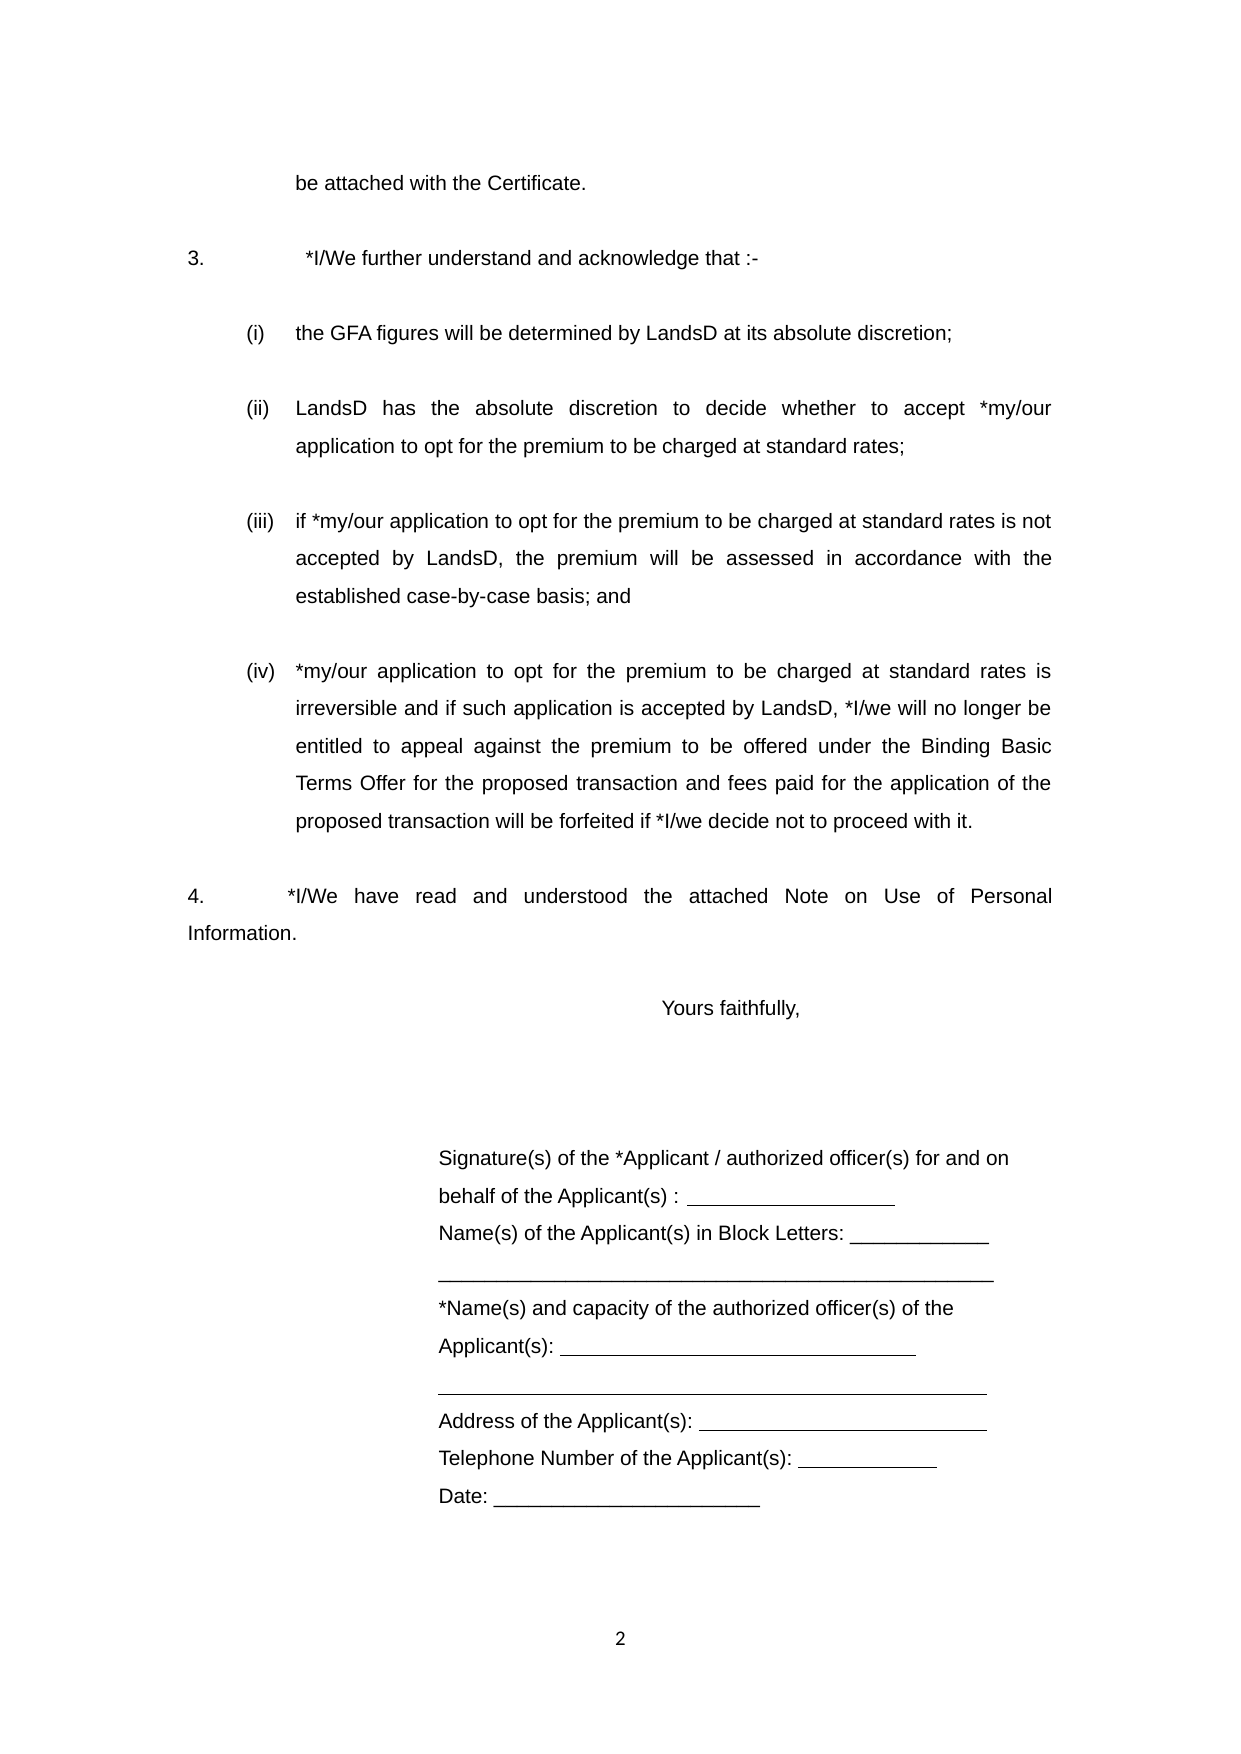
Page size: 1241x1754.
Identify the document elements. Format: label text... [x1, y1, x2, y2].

text 3. *I/We further understand and acknowledge that :- [187, 239, 1053, 277]
text Yours faithfully, [409, 989, 1053, 1027]
text 4. *I/We have read and understood the attached Note on Use of Personal Information. [187, 877, 1053, 952]
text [246, 164, 1053, 202]
text (ii) LandsD has the absolute discretion to decide whether to accept *my/our application to opt for the premium to be charged at standard rates; [246, 389, 1053, 464]
text (iv) *my/our application to opt for the premium to be charged at standard rates is irreversible and if such application is accepted by LandsD, *I/we will no longer be entitled to appeal against the premium to be offered under the Binding Basic Terms Offer for the proposed transaction and fees paid for the application of the proposed transaction will be forfeited if *I/we decide not to proceed with it. [246, 652, 1053, 839]
text (i) the GFA figures will be determined by LandsD at its absolute discretion; [246, 314, 1053, 352]
text Address of the Applicant(s): [438, 1402, 1053, 1439]
text (iii) if *my/our application to opt for the premium to be charged at standard rates is not accepted by LandsD, the premium will be assessed in accordance with the established case-by-case basis; and [246, 502, 1053, 614]
text *Name(s) and capacity of the authorized officer(s) of the Applicant(s): [438, 1289, 1053, 1364]
text Signature(s) of the *Applicant / authorized officer(s) for and on behalf of the Applicant(s) : [438, 1139, 1053, 1214]
text Telephone Number of the Applicant(s): [438, 1439, 1053, 1477]
text Date: _______________________ [438, 1477, 1053, 1514]
text Name(s) of the Applicant(s) in Block Letters: ____________ ________________________________________________ [438, 1214, 1053, 1289]
